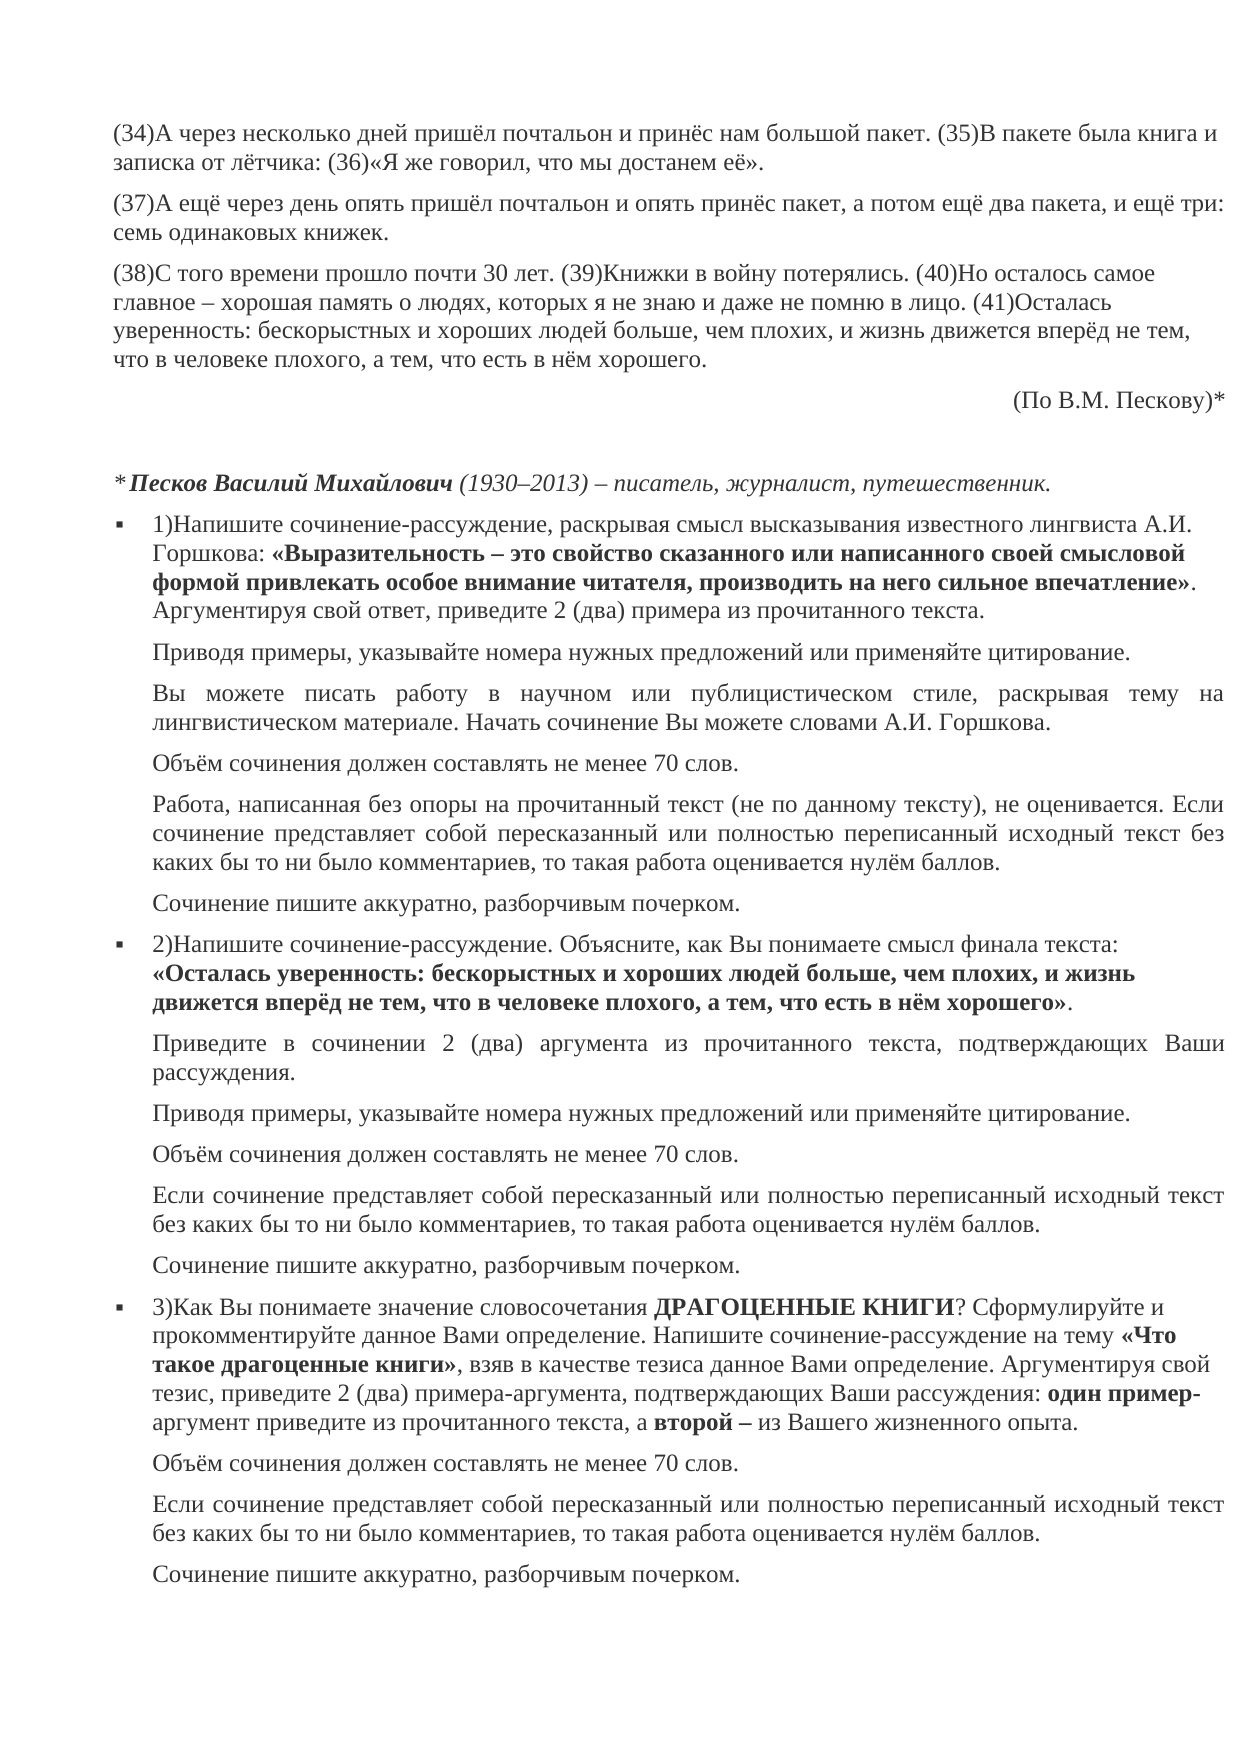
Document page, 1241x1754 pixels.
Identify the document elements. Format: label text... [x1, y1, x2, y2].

text (34)А через несколько дней пришёл почтальон и принёс нам большой пакет. (35)В пакете была книга и записка от лётчика: (36)«Я же говорил, что мы достанем её». [113, 118, 1226, 176]
text * Песков Василий Михайлович (1930–2013) – писатель, журналист, путешественник. [113, 468, 1226, 497]
text Сочинение пишите аккуратно, разборчивым почерком. [152, 1251, 1226, 1279]
text Приводя примеры, указывайте номера нужных предложений или применяйте цитирование. [152, 637, 1226, 666]
text Объём сочинения должен составлять не менее 70 слов. [152, 748, 1226, 777]
text (38)С того времени прошло почти 30 лет. (39)Книжки в войну потерялись. (40)Но осталось самое главное – хорошая память о людях, которых я не знаю и даже не помню в лицо. (41)Осталась уверенность: бескорыстных и хороших людей больше, чем плохих, и жизнь движется вперёд не тем, что в человеке плохого, а тем, что есть в нём хорошего. [113, 258, 1226, 373]
text Работа, написанная без опоры на прочитанный текст (не по данному тексту), не оценивается. Если сочинение представляет собой пересказанный или полностью переписанный исходный текст без каких бы то ни было комментариев, то такая работа оценивается нулём баллов. [152, 789, 1226, 876]
text Если сочинение представляет собой пересказанный или полностью переписанный исходный текст без каких бы то ни было комментариев, то такая работа оценивается нулём баллов. [152, 1181, 1226, 1238]
text Приведите в сочинении 2 (два) аргумента из прочитанного текста, подтверждающих Ваши рассуждения. [152, 1028, 1226, 1086]
text Приводя примеры, указывайте номера нужных предложений или применяйте цитирование. [152, 1098, 1226, 1127]
text Сочинение пишите аккуратно, разборчивым почерком. [152, 1559, 1226, 1588]
text Вы можете писать работу в научном или публицистическом стиле, раскрывая тему на лингвистическом материале. Начать сочинение Вы можете словами А.И. Горшкова. [152, 678, 1226, 736]
text Объём сочинения должен составлять не менее 70 слов. [152, 1448, 1226, 1477]
list 2)Напишите сочинение-рассуждение. Объясните, как Вы понимаете смысл финала текста: «Осталась уверенность: бескорыстных и хороших людей больше, чем плохих, и жизнь движется вперёд не тем, что в человеке плохого, а тем, что есть в нём хорошего». [114, 929, 1226, 1016]
text (По В.М. Пескову)* [113, 386, 1226, 414]
text Если сочинение представляет собой пересказанный или полностью переписанный исходный текст без каких бы то ни было комментариев, то такая работа оценивается нулём баллов. [152, 1489, 1226, 1547]
list 3)Как Вы понимаете значение словосочетания ДРАГОЦЕННЫЕ КНИГИ? Сформулируйте и прокомментируйте данное Вами определение. Напишите сочинение-рассуждение на тему «Что такое драгоценные книги», взяв в качестве тезиса данное Вами определение. Аргументируя свой тезис, приведите 2 (два) примера-аргумента, подтверждающих Ваши рассуждения: один пример-аргумент приведите из прочитанного текста, а второй – из Вашего жизненного опыта. [114, 1292, 1226, 1436]
list 1)Напишите сочинение-рассуждение, раскрывая смысл высказывания известного лингвиста А.И. Горшкова: «Выразительность – это свойство сказанного или написанного своей смысловой формой привлекать особое внимание читателя, производить на него сильное впечатление». Аргументируя свой ответ, приведите 2 (два) примера из прочитанного текста. [114, 509, 1226, 624]
text Объём сочинения должен составлять не менее 70 слов. [152, 1139, 1226, 1168]
text (37)А ещё через день опять пришёл почтальон и опять принёс пакет, а потом ещё два пакета, и ещё три: семь одинаковых книжек. [113, 188, 1226, 246]
text Сочинение пишите аккуратно, разборчивым почерком. [152, 888, 1226, 917]
